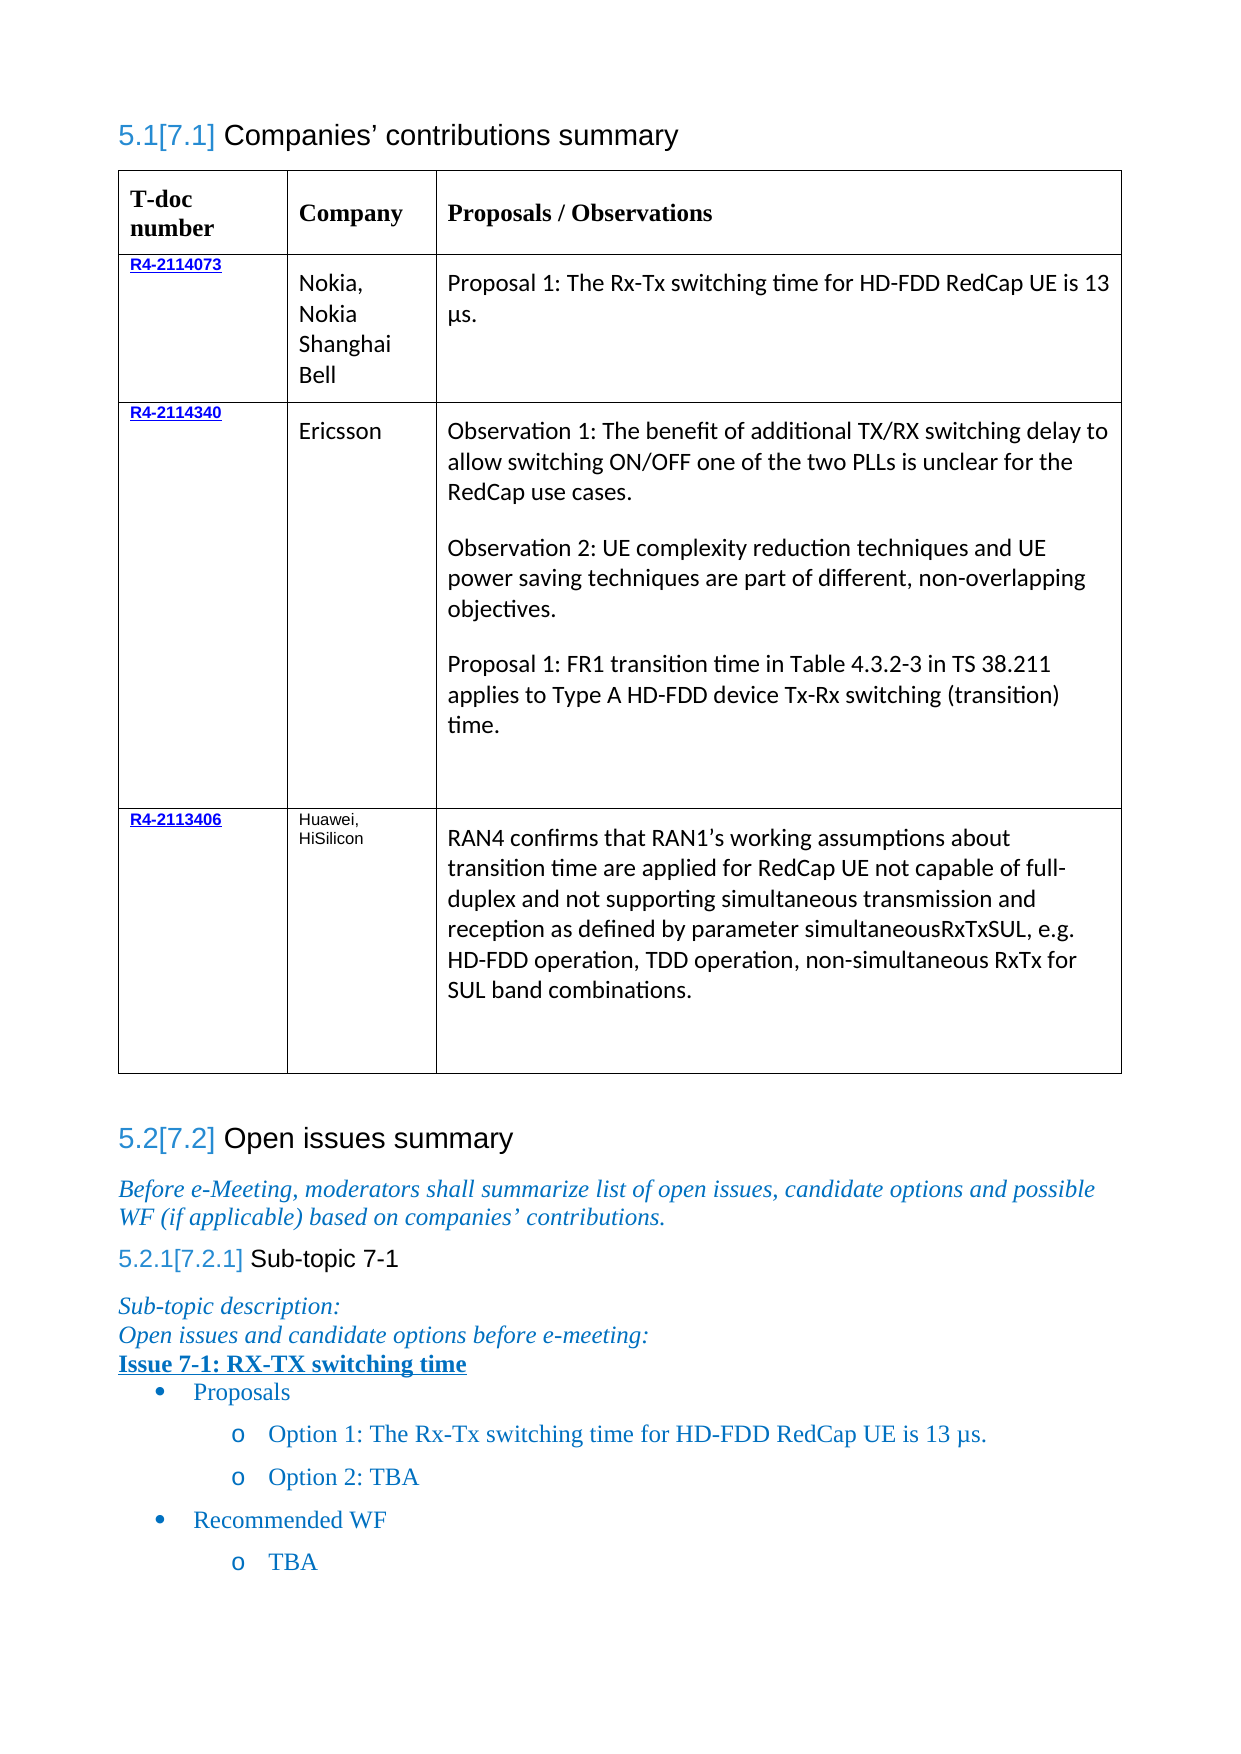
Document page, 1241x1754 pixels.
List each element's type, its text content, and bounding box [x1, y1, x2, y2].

table_header T-doc number [119, 171, 287, 254]
text Before e-Meeting, moderators shall summarize list of open issues, candidate options and possible WF (if applicable) based on companies’ contributions. [118, 1174, 1122, 1231]
list Option 1: The Rx-Tx switching time for HD-FDD RedCap UE is 13 µs. [231, 1419, 1122, 1449]
table_header Company [288, 171, 436, 254]
list Recommended WF [156, 1505, 1122, 1534]
table_cell Proposal 1: The Rx-Tx switching time for HD-FDD RedCap UE is 13 µs. [437, 255, 1121, 402]
table_cell Observation 1: The benefit of additional TX/RX switching delay to allow switching ON/OFF one of the two PLLs is unclear for the RedCap use cases. Observation 2: UE complexity reduction techniques and UE power saving techniques are part of different, non-overlapping objectives. Proposal 1: FR1 transition time in Table 4.3.2-3 in TS 38.211 applies to Type A HD-FDD device Tx-Rx switching (transition) time. [437, 403, 1121, 808]
list Option 2: TBA [231, 1462, 1122, 1493]
text Sub-topic description: [118, 1291, 1122, 1320]
table_cell Ericsson [288, 403, 436, 808]
table_cell Huawei, HiSilicon [288, 809, 436, 1073]
subtitle Companies’ contributions summary [118, 118, 1122, 152]
table_cell Nokia, Nokia Shanghai Bell [288, 255, 436, 402]
subtitle Open issues summary [118, 1121, 1122, 1155]
text Issue 7-1: RX-TX switching time [118, 1349, 1122, 1377]
list Proposals [156, 1377, 1122, 1406]
list TBA [231, 1547, 1122, 1577]
table_cell RAN4 confirms that RAN1’s working assumptions about transition time are applied for RedCap UE not capable of full-duplex and not supporting simultaneous transmission and reception as defined by parameter simultaneousRxTxSUL, e.g. HD-FDD operation, TDD operation, non-simultaneous RxTx for SUL band combinations. [437, 809, 1121, 1073]
table_cell R4-2114340 [119, 403, 287, 808]
subtitle Sub-topic 7-1 [118, 1244, 1122, 1272]
table_cell R4-2114073 [119, 255, 287, 402]
table_cell R4-2113406 [119, 809, 287, 1073]
text Open issues and candidate options before e-meeting: [118, 1320, 1122, 1349]
table_header Proposals / Observations [437, 171, 1121, 254]
